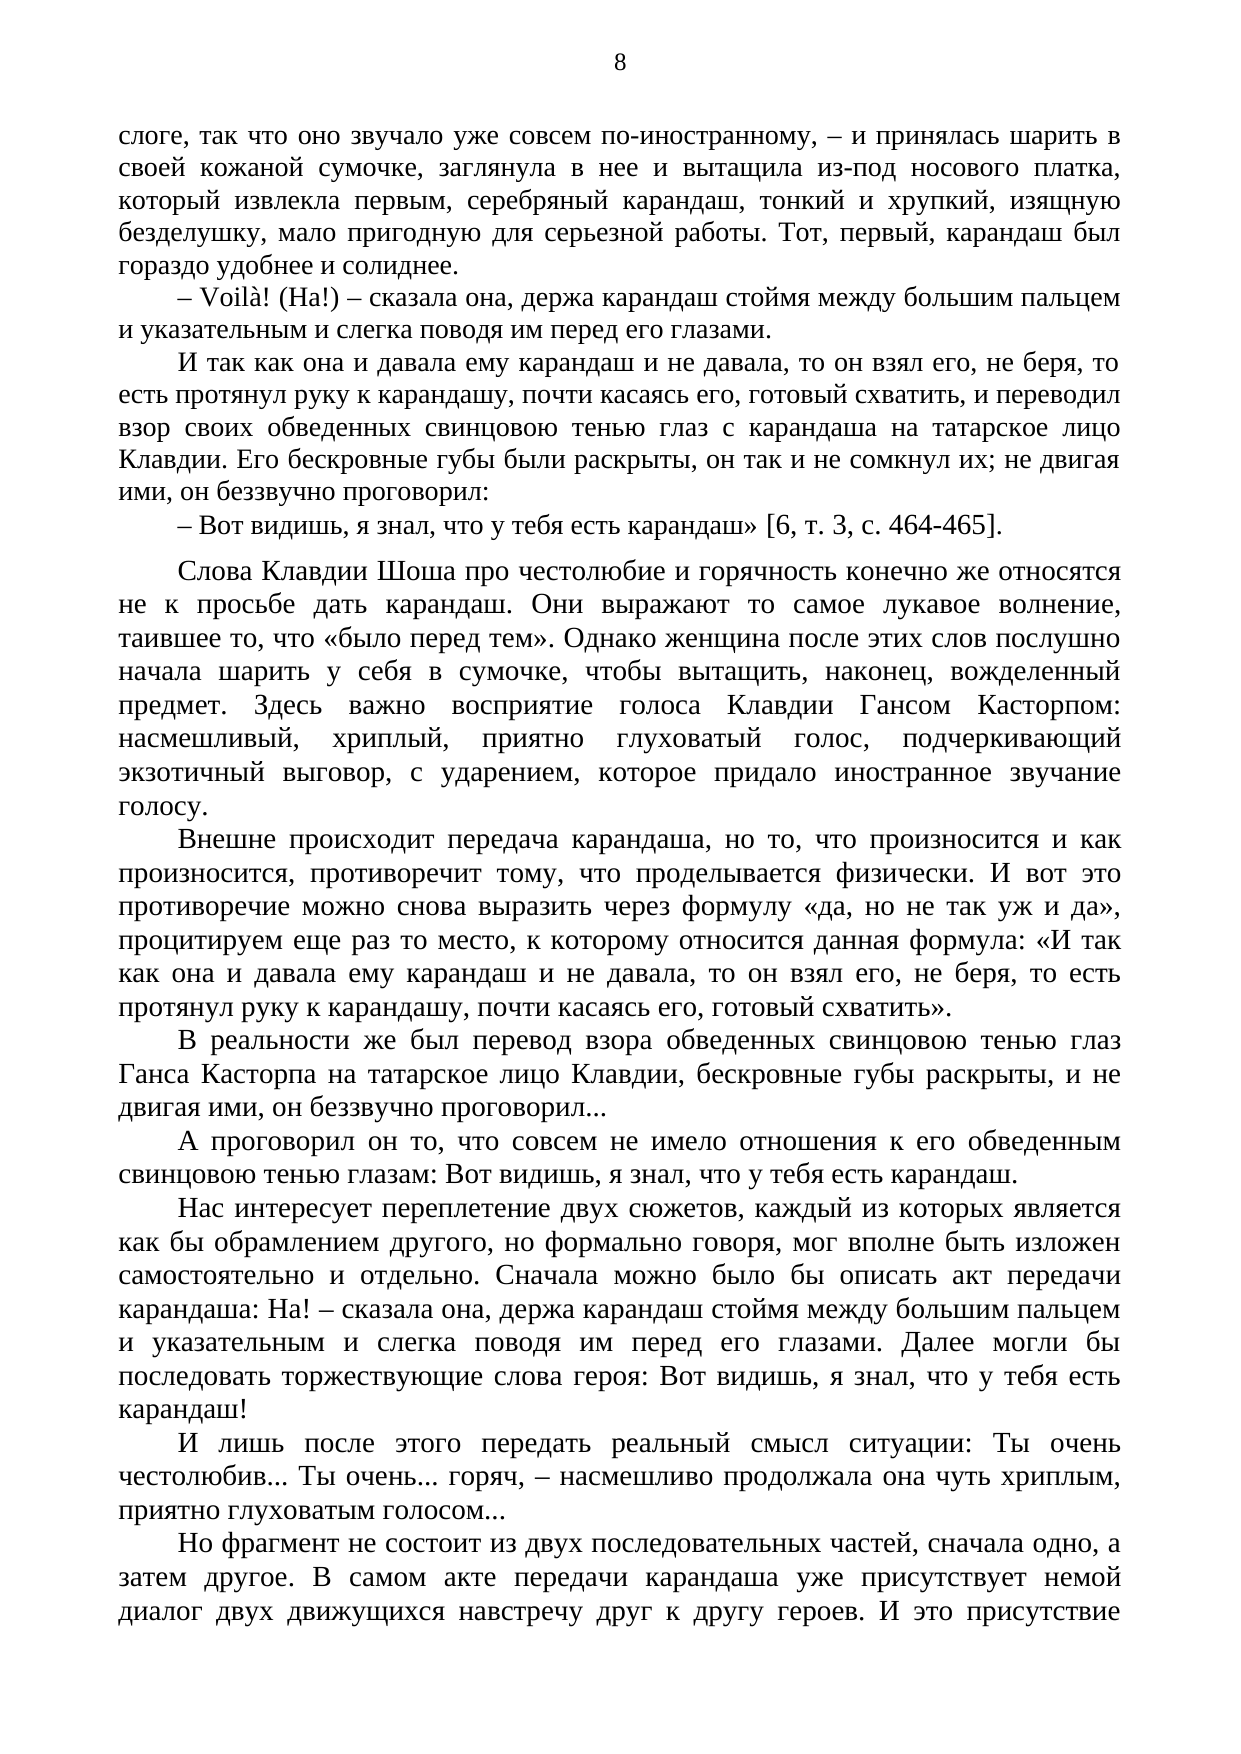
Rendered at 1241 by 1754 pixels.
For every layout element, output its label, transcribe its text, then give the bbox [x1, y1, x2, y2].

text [118, 1526, 1122, 1626]
text Слова Клавдии Шоша про честолюбие и горячность конечно же относятся не к просьбе дать карандаш. Они выражают то самое лукавое волнение, таившее то, что «было перед тем». Однако женщина после этих слов послушно начала шарить у себя в сумочке, чтобы вытащить, наконец, вожделенный предмет. Здесь важно восприятие голоса Клавдии Гансом Касторпом: насмешливый, хриплый, приятно глуховатый голос, подчеркивающий экзотичный выговор, с ударением, которое придало иностранное звучание голосу. [118, 553, 1122, 821]
text – Вот видишь, я знал, что у тебя есть карандаш» [6, т. 3, с. 464-465]. [118, 507, 1122, 540]
text И лишь после этого передать реальный смысл ситуации: Ты очень честолюбив... Ты очень... горяч, – насмешливо продолжала она чуть хриплым, приятно глуховатым голосом... [118, 1425, 1122, 1526]
text Нас интересует переплетение двух сюжетов, каждый из которых является как бы обрамлением другого, но формально говоря, мог вполне быть изложен самостоятельно и отдельно. Сначала можно было бы описать акт передачи карандаша: На! – сказала она, держа карандаш стоймя между большим пальцем и указательным и слегка поводя им перед его глазами. Далее могли бы последовать торжествующие слова героя: Вот видишь, я знал, что у тебя есть карандаш! [118, 1190, 1122, 1425]
text И так как она и давала ему карандаш и не давала, то он взял его, не беря, то есть протянул руку к карандашу, почти касаясь его, готовый схватить, и переводил взор своих обведенных свинцовою тенью глаз с карандаша на татарское лицо Клавдии. Его бескровные губы были раскрыты, он так и не сомкнул их; не двигая ими, он беззвучно проговорил: [118, 345, 1122, 507]
text – Voilà! (На!) – сказала она, держа карандаш стоймя между большим пальцем и указательным и слегка поводя им перед его глазами. [118, 280, 1122, 345]
text А проговорил он то, что совсем не имело отношения к его обведенным свинцовою тенью глазам: Вот видишь, я знал, что у тебя есть карандаш. [118, 1123, 1122, 1190]
text Внешне происходит передача карандаша, но то, что произносится и как произносится, противоречит тому, что проделывается физически. И вот это противоречие можно снова выразить через формулу «да, но не так уж и да», процитируем еще раз то место, к которому относится данная формула: «И так как она и давала ему карандаш и не давала, то он взял его, не беря, то есть протянул руку к карандашу, почти касаясь его, готовый схватить». [118, 821, 1122, 1022]
text В реальности же был перевод взора обведенных свинцовою тенью глаз Ганса Касторпа на татарское лицо Клавдии, бескровные губы раскрыты, и не двигая ими, он беззвучно проговорил... [118, 1022, 1122, 1123]
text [118, 118, 1122, 280]
